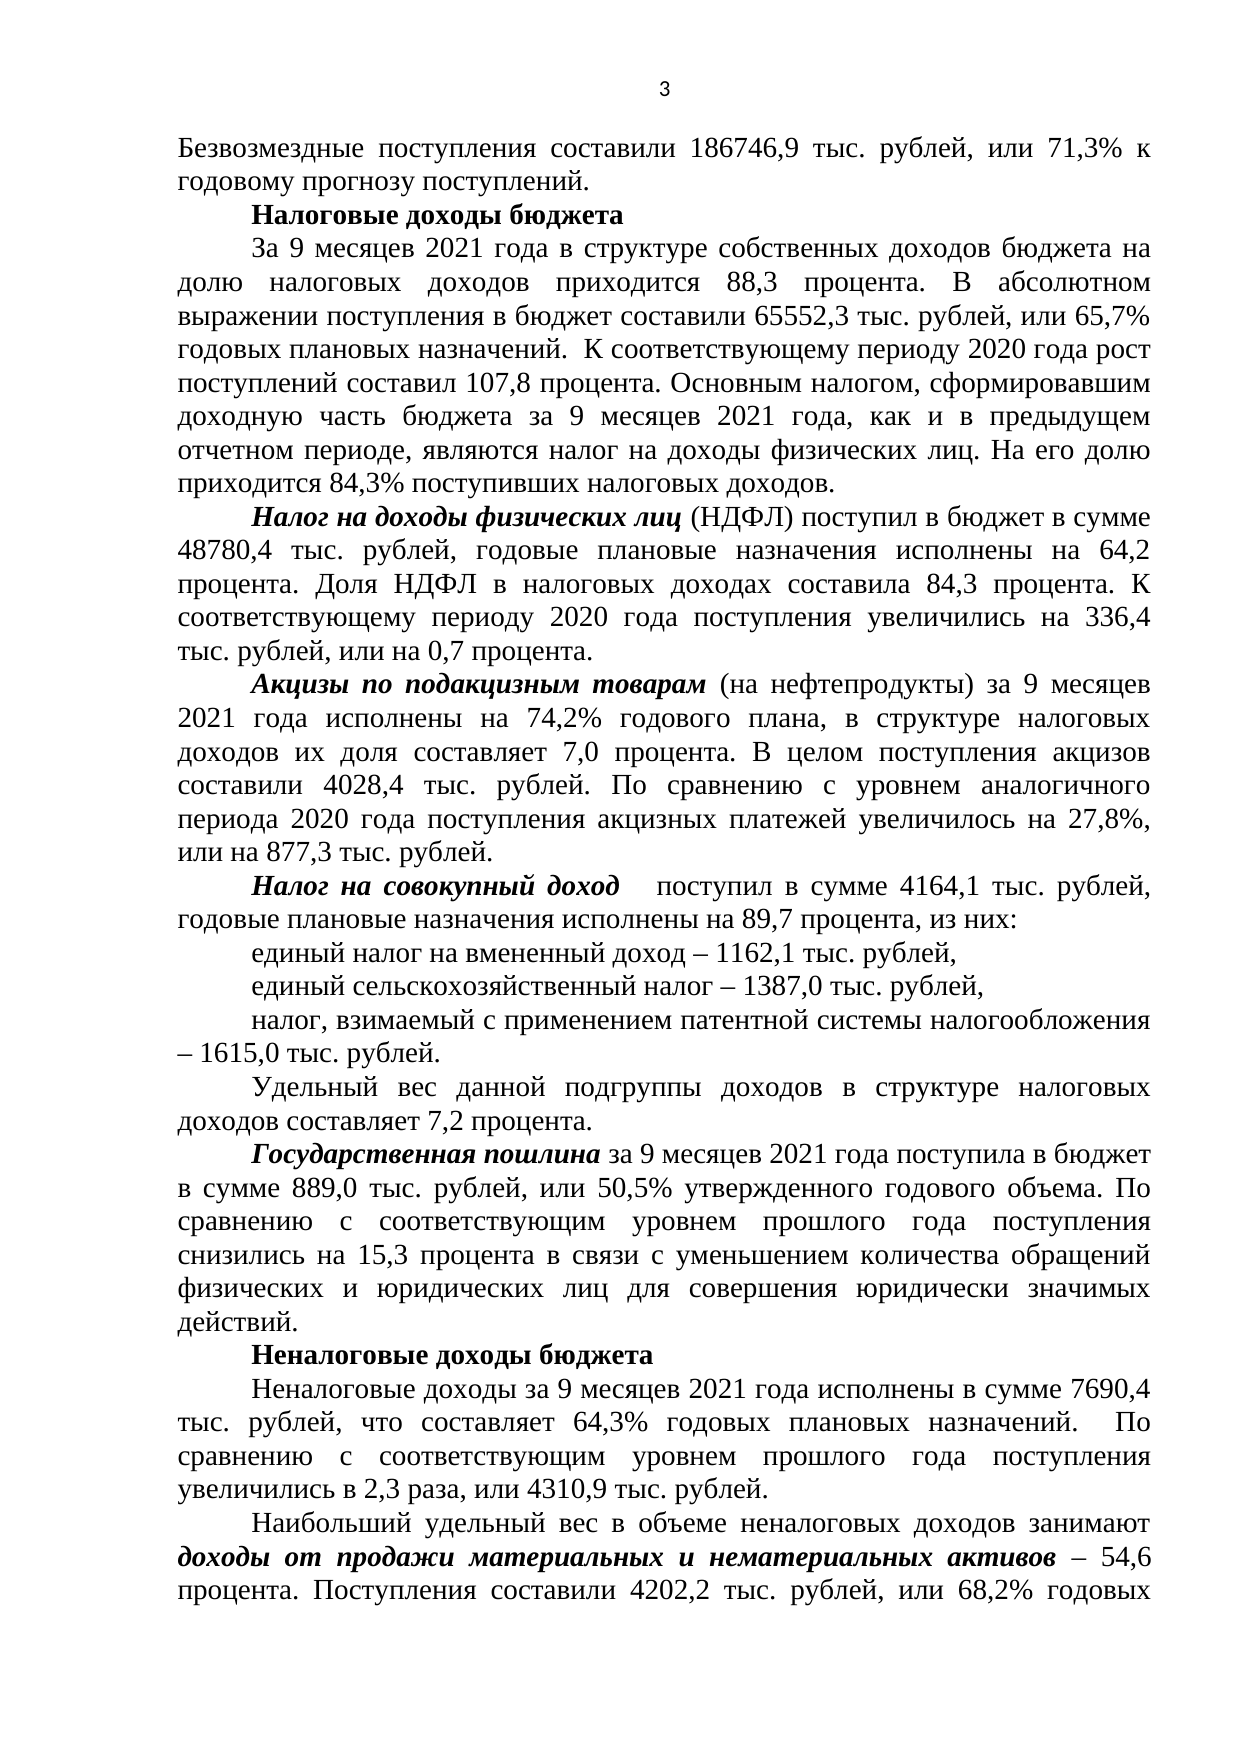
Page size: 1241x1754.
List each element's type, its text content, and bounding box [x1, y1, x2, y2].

text Неналоговые доходы за 9 месяцев 2021 года исполнены в сумме 7690,4 тыс. рублей, что составляет 64,3% годовых плановых назначений. По сравнению с соответствующим уровнем прошлого года поступления увеличились в 2,3 раза, или 4310,9 тыс. рублей. [177, 1371, 1152, 1505]
text Налог на доходы физических лиц (НДФЛ) поступил в бюджет в сумме 48780,4 тыс. рублей, годовые плановые назначения исполнены на 64,2 процента. Доля НДФЛ в налоговых доходах составила 84,3 процента. К соответствующему периоду 2020 года поступления увеличились на 336,4 тыс. рублей, или на 0,7 процента. [177, 499, 1152, 667]
text Налог на совокупный доход поступил в сумме 4164,1 тыс. рублей, годовые плановые назначения исполнены на 89,7 процента, из них: [177, 868, 1152, 935]
text Безвозмездные поступления составили 186746,9 тыс. рублей, или 71,3% к годовому прогнозу поступлений. [177, 130, 1152, 197]
text Налоговые доходы бюджета [177, 197, 1152, 231]
text единый налог на вмененный доход – 1162,1 тыс. рублей, [177, 935, 1152, 968]
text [177, 1505, 1152, 1606]
text Государственная пошлина за 9 месяцев 2021 года поступила в бюджет в сумме 889,0 тыс. рублей, или 50,5% утвержденного годового объема. По сравнению с соответствующим уровнем прошлого года поступления снизились на 15,3 процента в связи с уменьшением количества обращений физических и юридических лиц для совершения юридически значимых действий. [177, 1136, 1152, 1337]
text налог, взимаемый с применением патентной системы налогообложения – 1615,0 тыс. рублей. [177, 1002, 1152, 1069]
text Акцизы по подакцизным товарам (на нефтепродукты) за 9 месяцев 2021 года исполнены на 74,2% годового плана, в структуре налоговых доходов их доля составляет 7,0 процента. В целом поступления акцизов составили 4028,4 тыс. рублей. По сравнению с уровнем аналогичного периода 2020 года поступления акцизных платежей увеличилось на 27,8%, или на 877,3 тыс. рублей. [177, 667, 1152, 868]
text Удельный вес данной подгруппы доходов в структуре налоговых доходов составляет 7,2 процента. [177, 1069, 1152, 1136]
text За 9 месяцев 2021 года в структуре собственных доходов бюджета на долю налоговых доходов приходится 88,3 процента. В абсолютном выражении поступления в бюджет составили 65552,3 тыс. рублей, или 65,7% годовых плановых назначений. К соответствующему периоду 2020 года рост поступлений составил 107,8 процента. Основным налогом, сформировавшим доходную часть бюджета за 9 месяцев 2021 года, как и в предыдущем отчетном периоде, являются налог на доходы физических лиц. На его долю приходится 84,3% поступивших налоговых доходов. [177, 231, 1152, 499]
text единый сельскохозяйственный налог – 1387,0 тыс. рублей, [177, 968, 1152, 1002]
text Неналоговые доходы бюджета [177, 1337, 1152, 1371]
